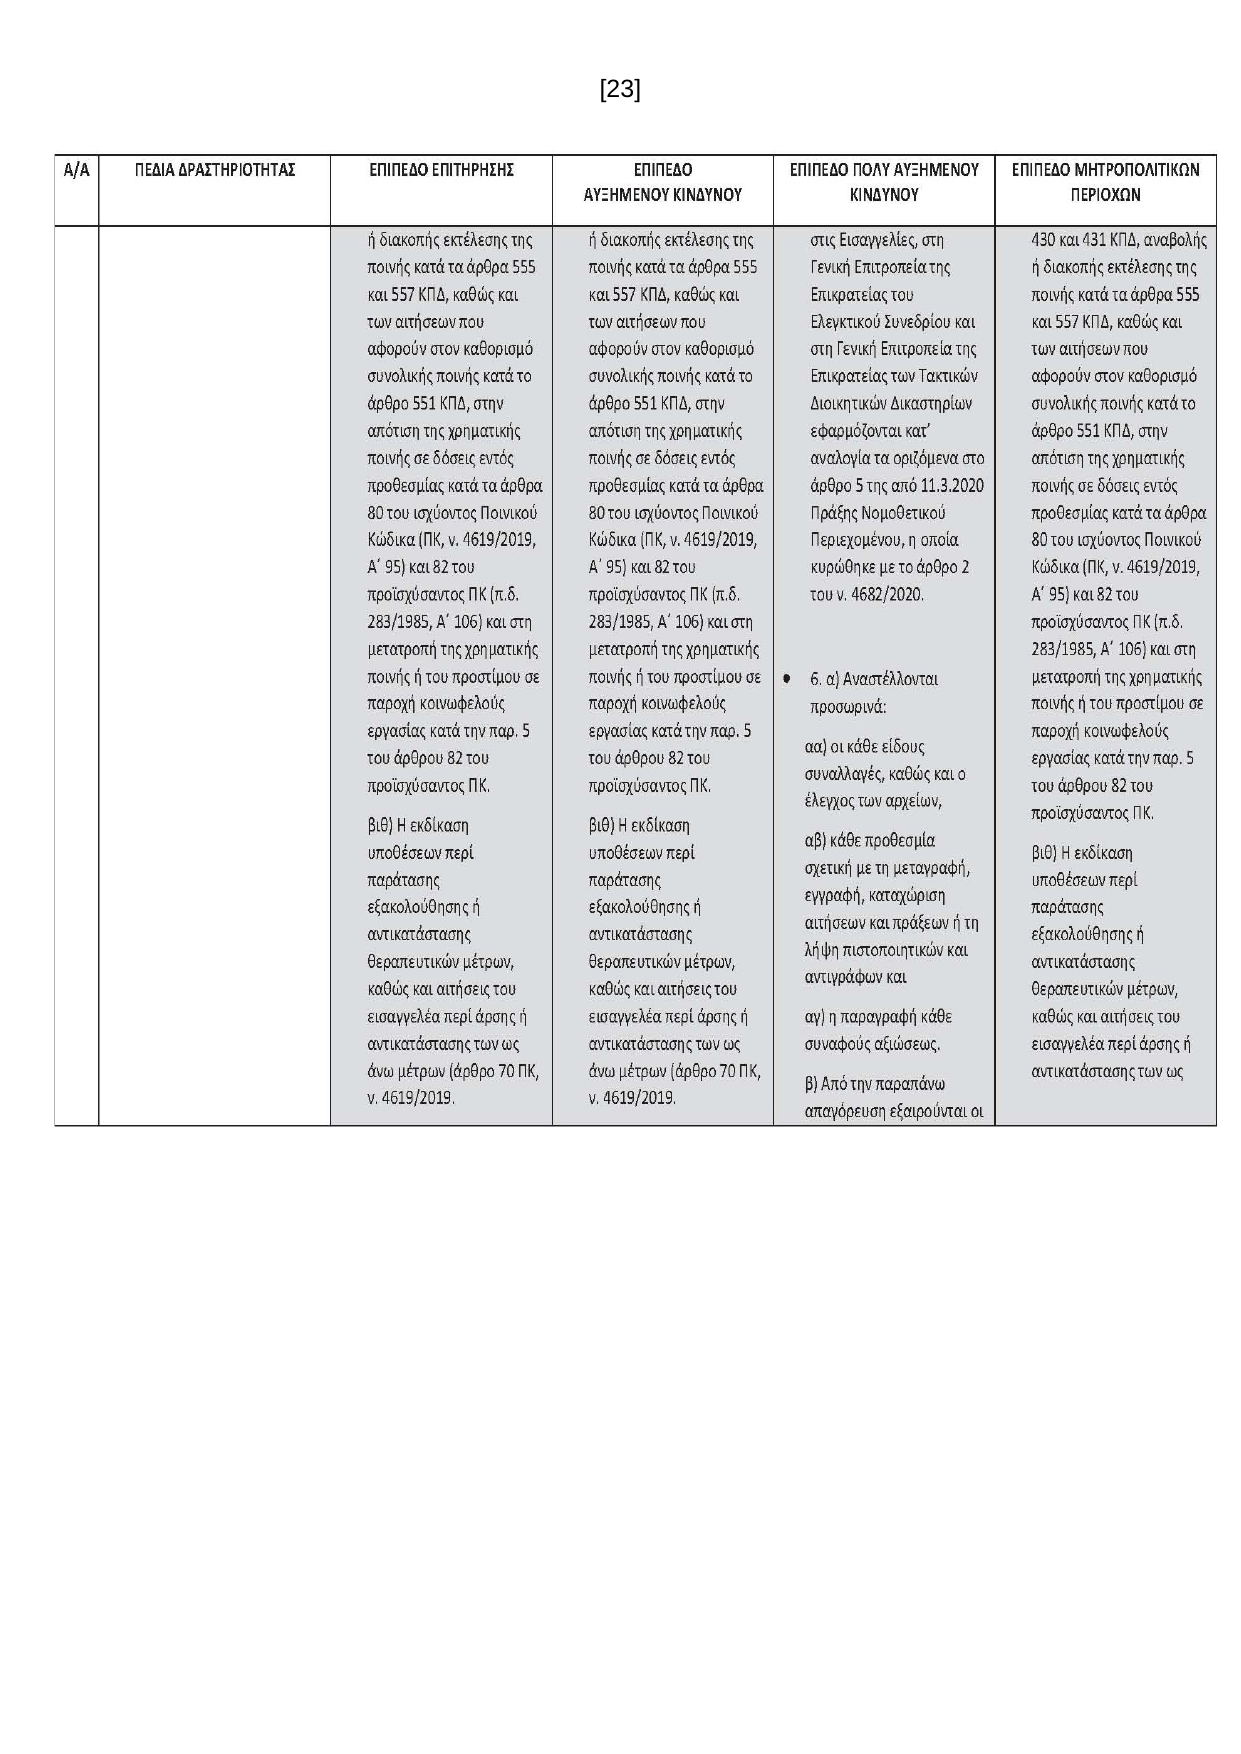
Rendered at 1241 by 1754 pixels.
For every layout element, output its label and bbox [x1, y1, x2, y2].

picture [54, 150, 1218, 1131]
